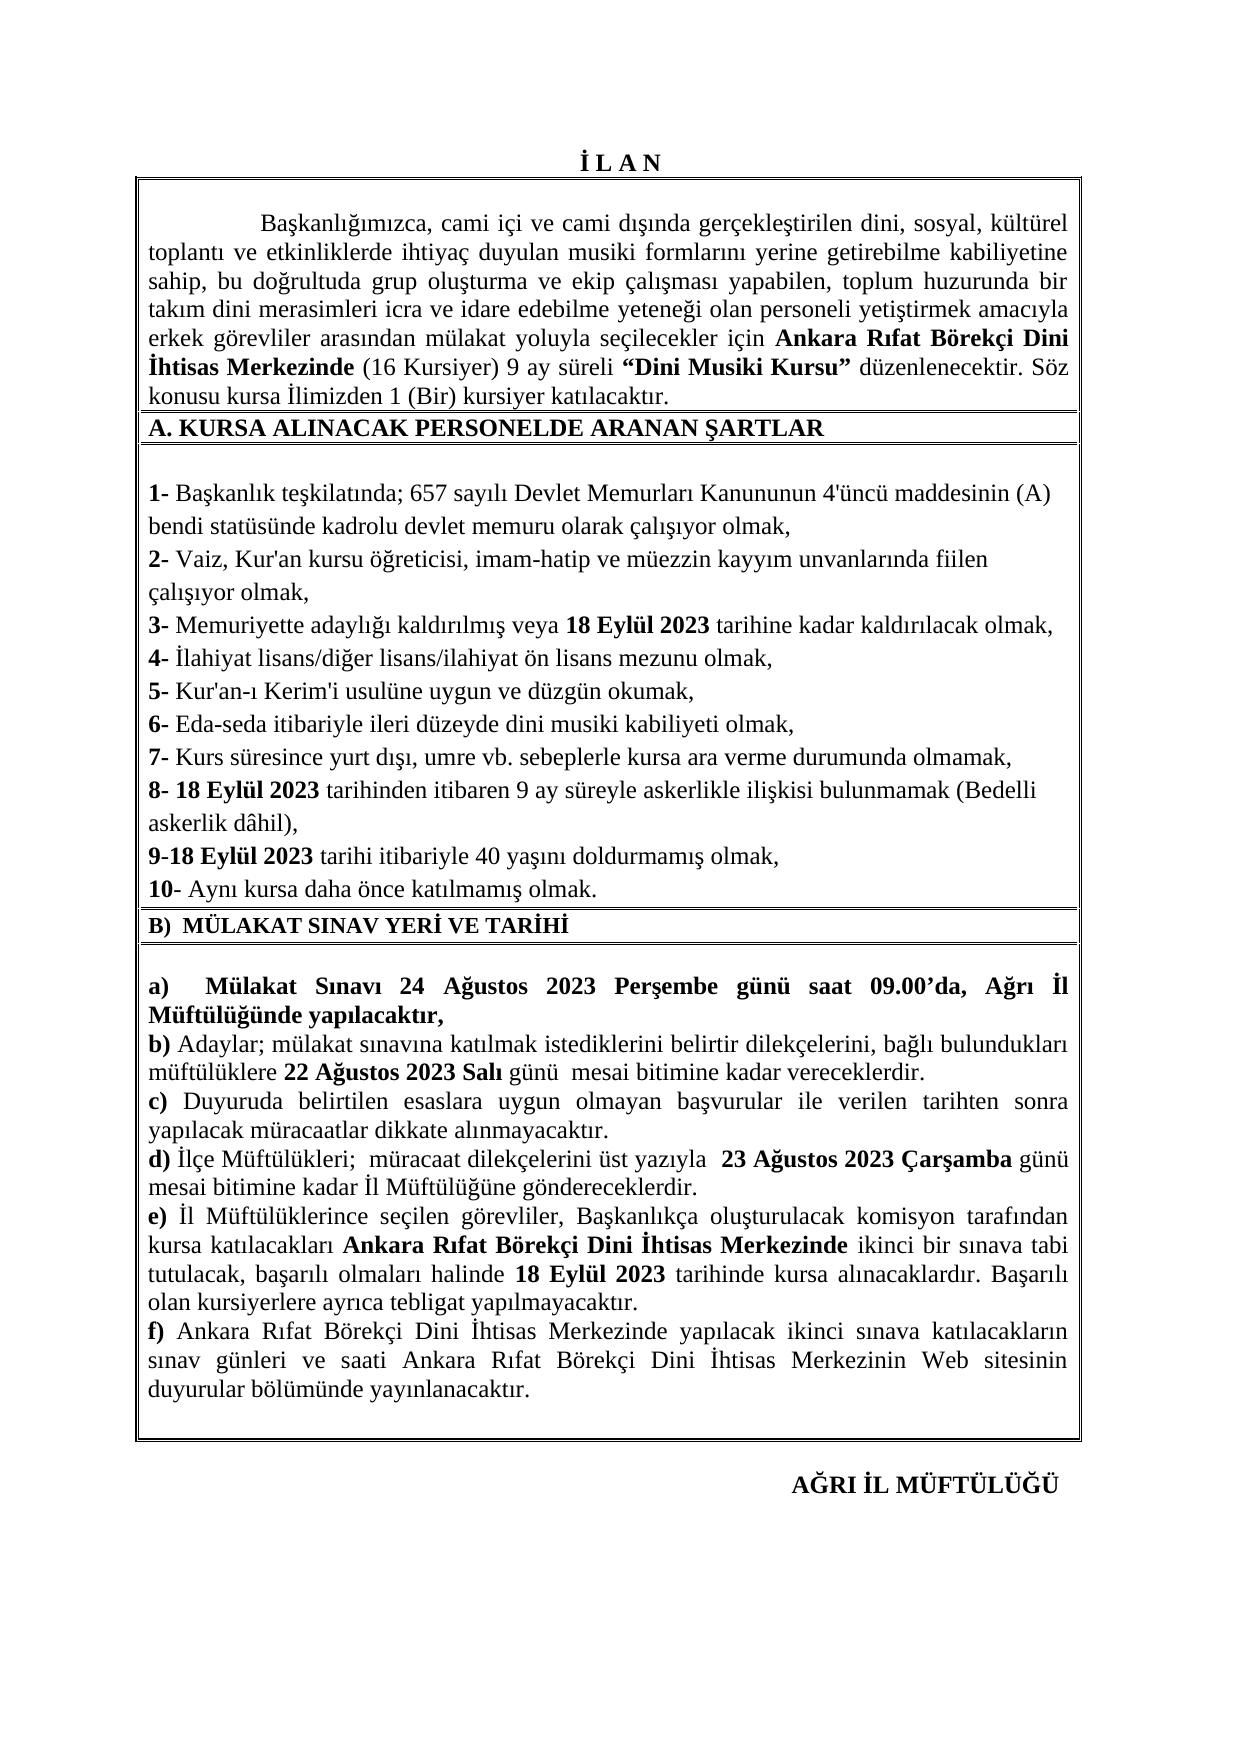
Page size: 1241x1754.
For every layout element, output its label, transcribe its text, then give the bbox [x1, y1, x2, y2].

table_cell 1- Başkanlık teşkilatında; 657 sayılı Devlet Memurları Kanununun 4'üncü maddesinin (A) bendi statüsünde kadrolu devlet memuru olarak çalışıyor olmak, 2- Vaiz, Kur'an kursu öğreticisi, imam-hatip ve müezzin kayyım unvanlarında fiilen çalışıyor olmak, 3- Memuriyette adaylığı kaldırılmış veya 18 Eylül 2023 tarihine kadar kaldırılacak olmak, 4- İlahiyat lisans/diğer lisans/ilahiyat ön lisans mezunu olmak, 5- Kur'an-ı Kerim'i usulüne uygun ve düzgün okumak, 6- Eda-seda itibariyle ileri düzeyde dini musiki kabiliyeti olmak, 7- Kurs süresince yurt dışı, umre vb. sebeplerle kursa ara verme durumunda olmamak, 8- 18 Eylül 2023 tarihinden itibaren 9 ay süreyle askerlikle ilişkisi bulunmamak (Bedelli askerlik dâhil), 9-18 Eylül 2023 tarihi itibariyle 40 yaşını doldurmamış olmak, 10- Aynı kursa daha önce katılmamış olmak. [137, 442, 1080, 907]
table_cell B) MÜLAKAT SINAV YERİ VE TARİHİ [137, 907, 1080, 942]
table_cell a) Mülakat Sınavı 24 Ağustos 2023 Perşembe günü saat 09.00’da, Ağrı İl Müftülüğünde yapılacaktır, b) Adaylar; mülakat sınavına katılmak istediklerini belirtir dilekçelerini, bağlı bulundukları müftülüklere 22 Ağustos 2023 Salı günü mesai bitimine kadar vereceklerdir. c) Duyuruda belirtilen esaslara uygun olmayan başvurular ile verilen tarihten sonra yapılacak müracaatlar dikkate alınmayacaktır. d) İlçe Müftülükleri; müracaat dilekçelerini üst yazıyla 23 Ağustos 2023 Çarşamba günü mesai bitimine kadar İl Müftülüğüne göndereceklerdir. e) İl Müftülüklerince seçilen görevliler, Başkanlıkça oluşturulacak komisyon tarafından kursa katılacakları Ankara Rıfat Börekçi Dini İhtisas Merkezinde ikinci bir sınava tabi tutulacak, başarılı olmaları halinde 18 Eylül 2023 tarihinde kursa alınacaklardır. Başarılı olan kursiyerlere ayrıca tebligat yapılmayacaktır. f) Ankara Rıfat Börekçi Dini İhtisas Merkezinde yapılacak ikinci sınava katılacakların sınav günleri ve saati Ankara Rıfat Börekçi Dini İhtisas Merkezinin Web sitesinin duyurular bölümünde yayınlanacaktır. [137, 942, 1080, 1438]
table_header Başkanlığımızca, cami içi ve cami dışında gerçekleştirilen dini, sosyal, kültürel toplantı ve etkinliklerde ihtiyaç duyulan musiki formlarını yerine getirebilme kabiliyetine sahip, bu doğrultuda grup oluşturma ve ekip çalışması yapabilen, toplum huzurunda bir takım dini merasimleri icra ve idare edebilme yeteneği olan personeli yetiştirmek amacıyla erkek görevliler arasından mülakat yoluyla seçilecekler için Ankara Rıfat Börekçi Dini İhtisas Merkezinde (16 Kursiyer) 9 ay süreli “Dini Musiki Kursu” düzenlenecektir. Söz konusu kursa İlimizden 1 (Bir) kursiyer katılacaktır. [139, 180, 1079, 409]
text AĞRI İL MÜFTÜLÜĞÜ [148, 1470, 1093, 1499]
table_cell A. KURSA ALINACAK PERSONELDE ARANAN ŞARTLAR [139, 410, 1079, 442]
text İ L A N [148, 148, 1093, 176]
